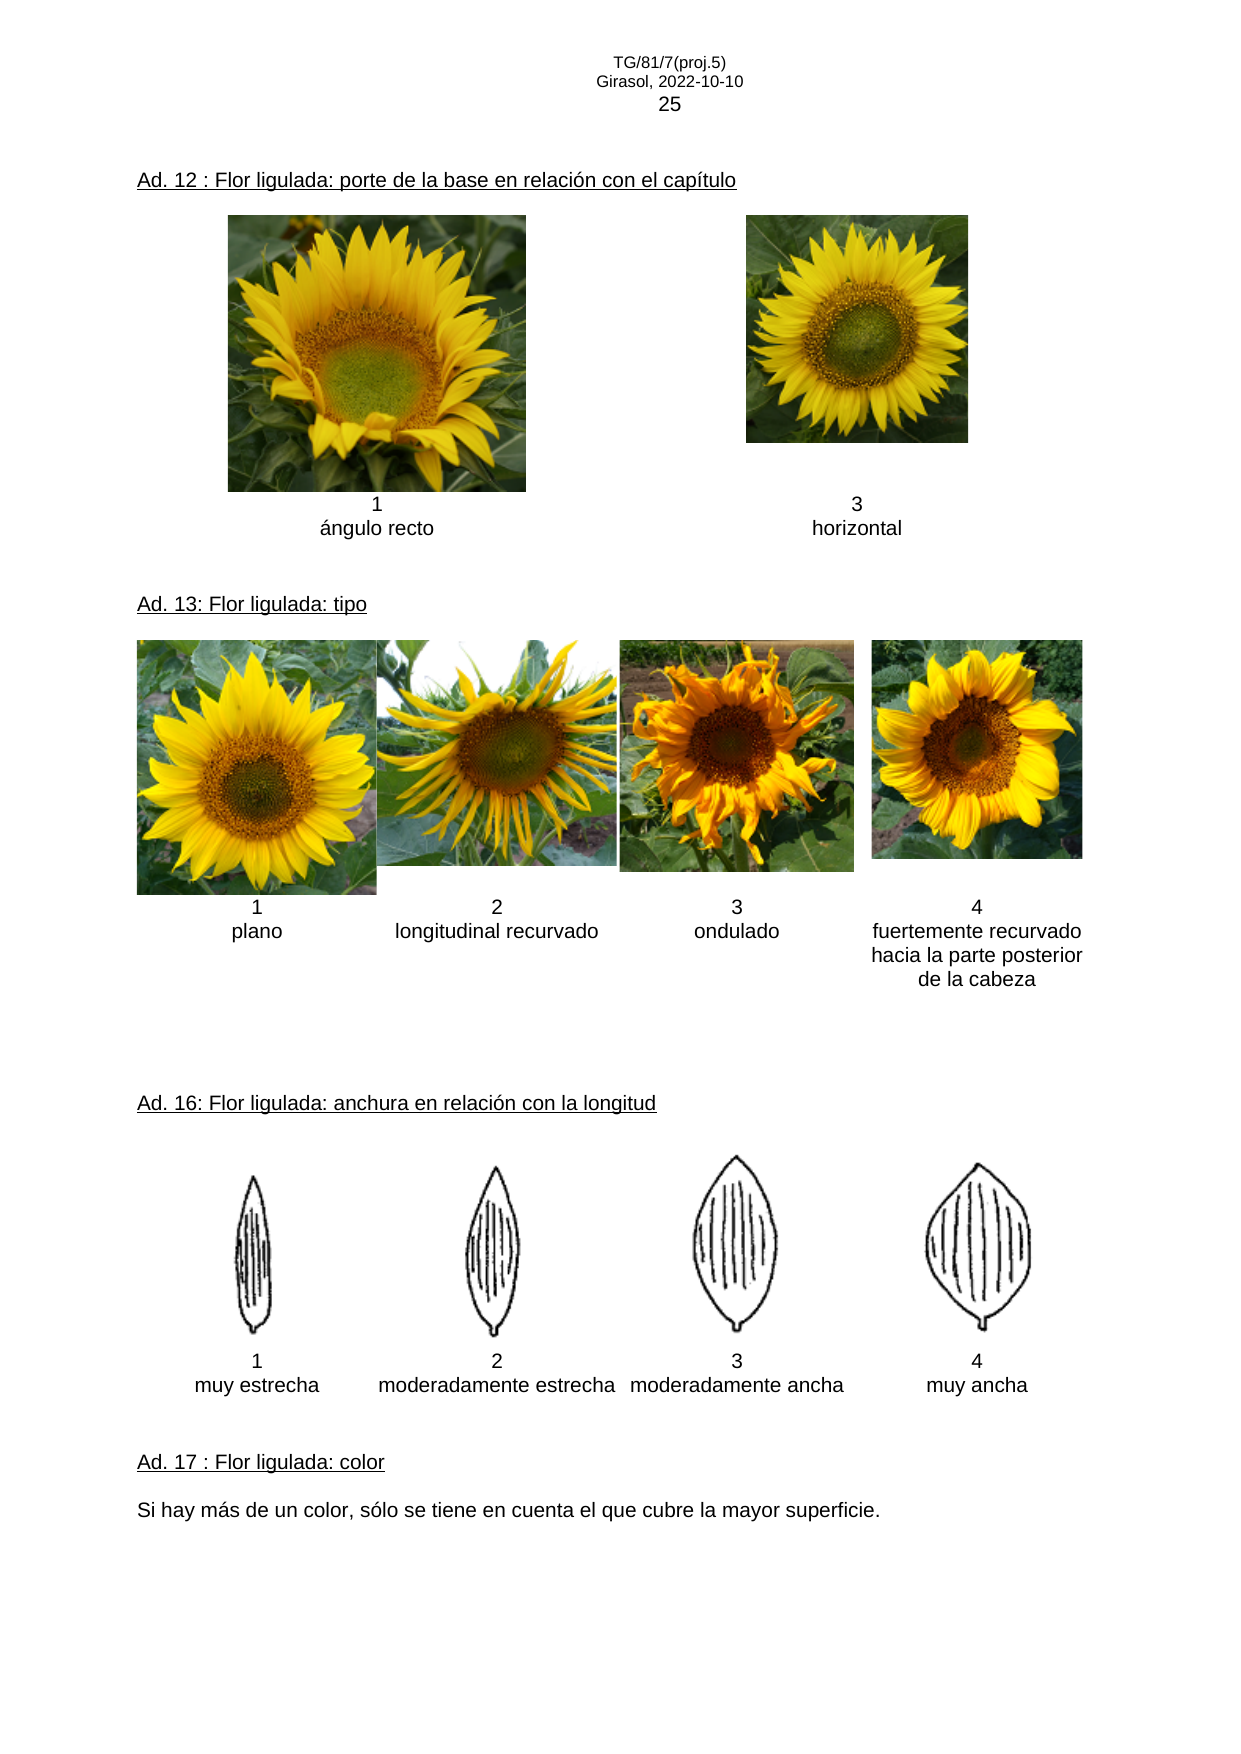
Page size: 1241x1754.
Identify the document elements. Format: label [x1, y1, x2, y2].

picture [442, 1138, 552, 1350]
picture [669, 1138, 805, 1349]
picture [227, 215, 526, 492]
picture [619, 640, 854, 872]
picture [746, 215, 969, 443]
picture [136, 640, 617, 895]
picture [871, 640, 1083, 859]
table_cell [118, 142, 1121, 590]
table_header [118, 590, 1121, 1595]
picture [198, 1138, 316, 1349]
picture [901, 1138, 1053, 1350]
